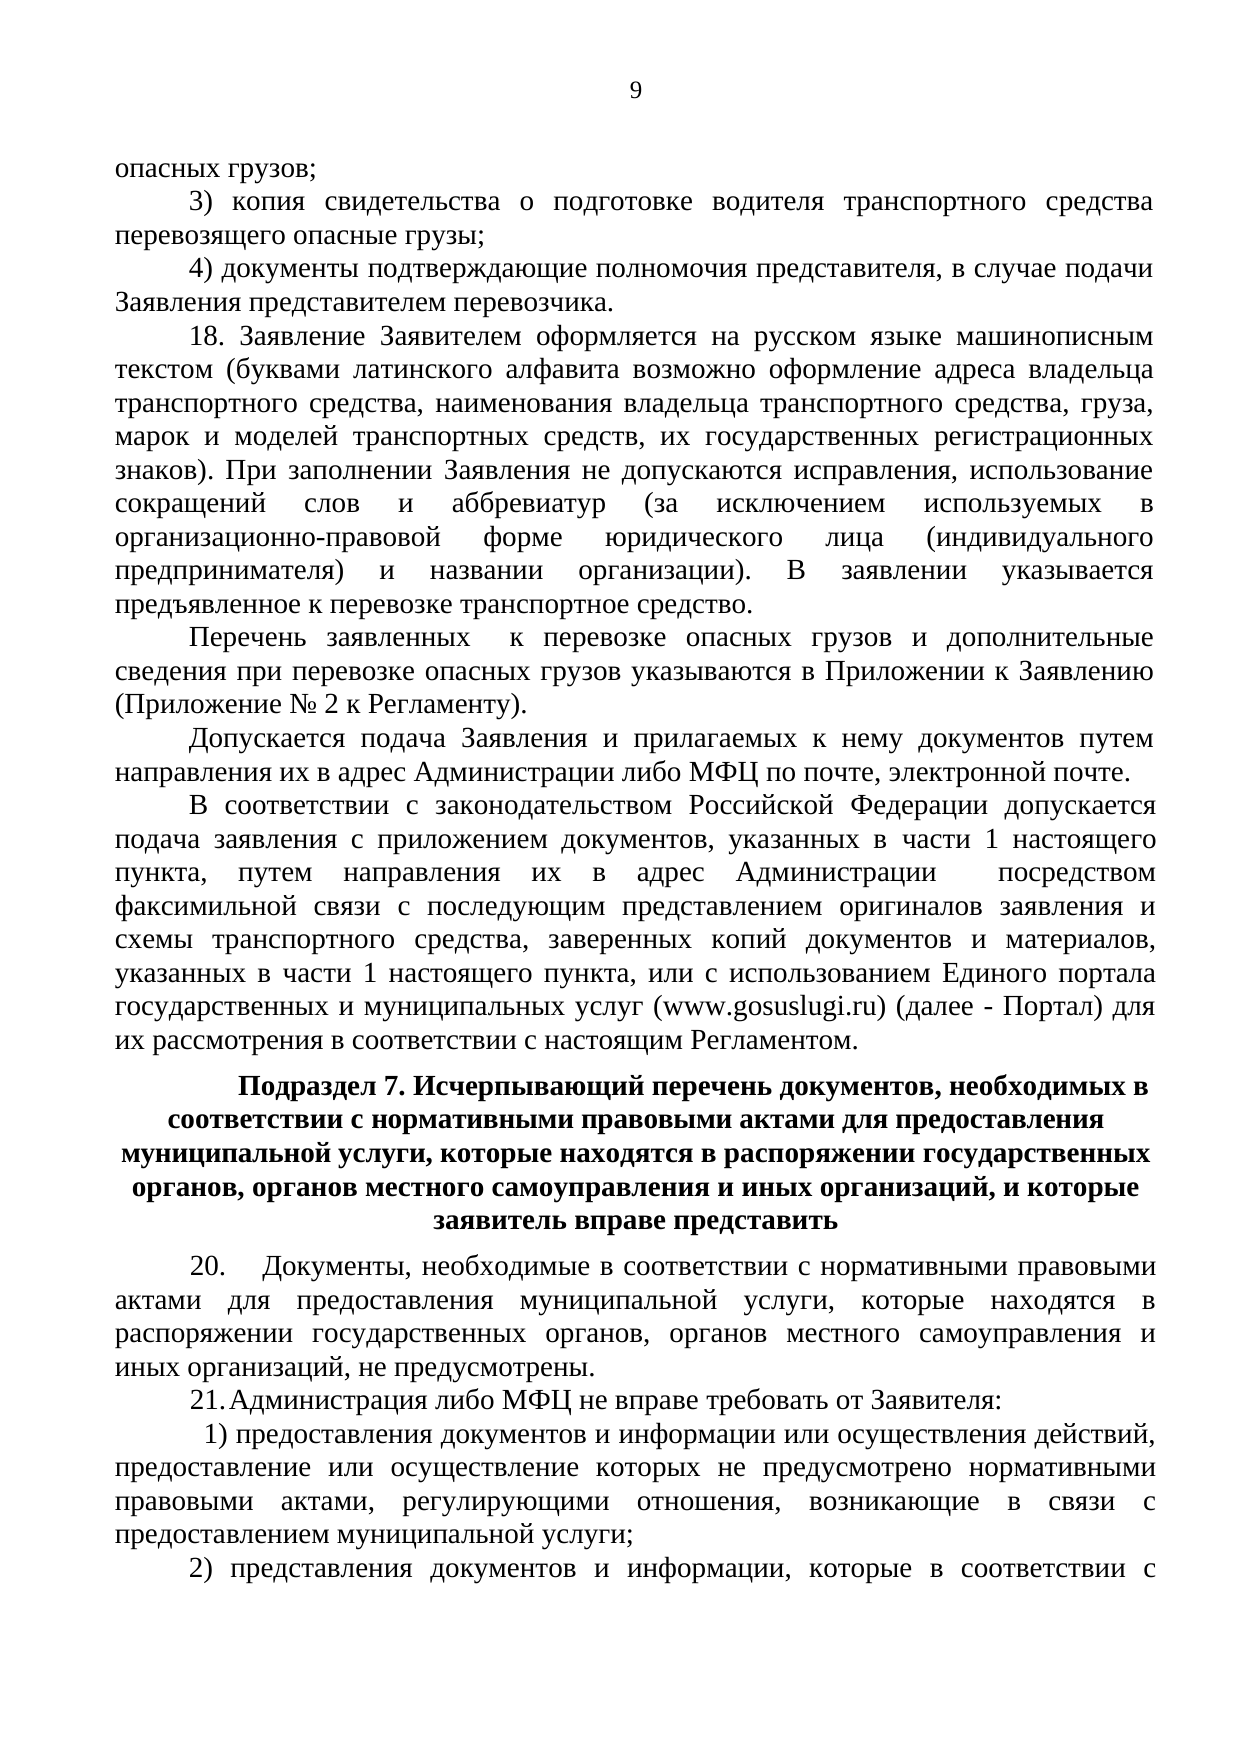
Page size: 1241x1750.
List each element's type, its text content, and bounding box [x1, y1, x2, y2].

text 4) документы подтверждающие полномочия представителя, в случае подачи Заявления представителем перевозчика. [114, 251, 1154, 318]
text Допускается подача Заявления и прилагаемых к нему документов путем направления их в адрес Администрации либо МФЦ по почте, электронной почте. [114, 720, 1154, 787]
text 3) копия свидетельства о подготовке водителя транспортного средства перевозящего опасные грузы; [114, 183, 1154, 251]
text Подраздел 7. Исчерпывающий перечень документов, необходимых в соответствии с нормативными правовыми актами для предоставления муниципальной услуги, которые находятся в распоряжении государственных органов, органов местного самоуправления и иных организаций, и которые заявитель вправе представить [114, 1068, 1157, 1236]
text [114, 150, 1154, 183]
text 18. Заявление Заявителем оформляется на русском языке машинописным текстом (буквами латинского алфавита возможно оформление адреса владельца транспортного средства, наименования владельца транспортного средства, груза, марок и моделей транспортных средств, их государственных регистрационных знаков). При заполнении Заявления не допускаются исправления, использование сокращений слов и аббревиатур (за исключением используемых в организационно-правовой форме юридического лица (индивидуального предпринимателя) и названии организации). В заявлении указывается предъявленное к перевозке транспортное средство. [114, 318, 1154, 619]
text Перечень заявленных к перевозке опасных грузов и дополнительные сведения при перевозке опасных грузов указываются в Приложении к Заявлению (Приложение № 2 к Регламенту). [114, 619, 1154, 720]
list Документы, необходимые в соответствии с нормативными правовыми актами для предоставления муниципальной услуги, которые находятся в распоряжении государственных органов, органов местного самоуправления и иных организаций, не предусмотрены. [114, 1248, 1157, 1382]
text В соответствии с законодательством Российской Федерации допускается подача заявления с приложением документов, указанных в части 1 настоящего пункта, путем направления их в адрес Администрации посредством факсимильной связи с последующим представлением оригиналов заявления и схемы транспортного средства, заверенных копий документов и материалов, указанных в части 1 настоящего пункта, или с использованием Единого портала государственных и муниципальных услуг (www.gosuslugi.ru) (далее - Портал) для их рассмотрения в соответствии с настоящим Регламентом. [114, 787, 1157, 1056]
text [114, 1550, 1157, 1584]
text 1) предоставления документов и информации или осуществления действий, предоставление или осуществление которых не предусмотрено нормативными правовыми актами, регулирующими отношения, возникающие в связи с предоставлением муниципальной услуги; [114, 1416, 1157, 1550]
list Администрация либо МФЦ не вправе требовать от Заявителя: [189, 1382, 1157, 1416]
